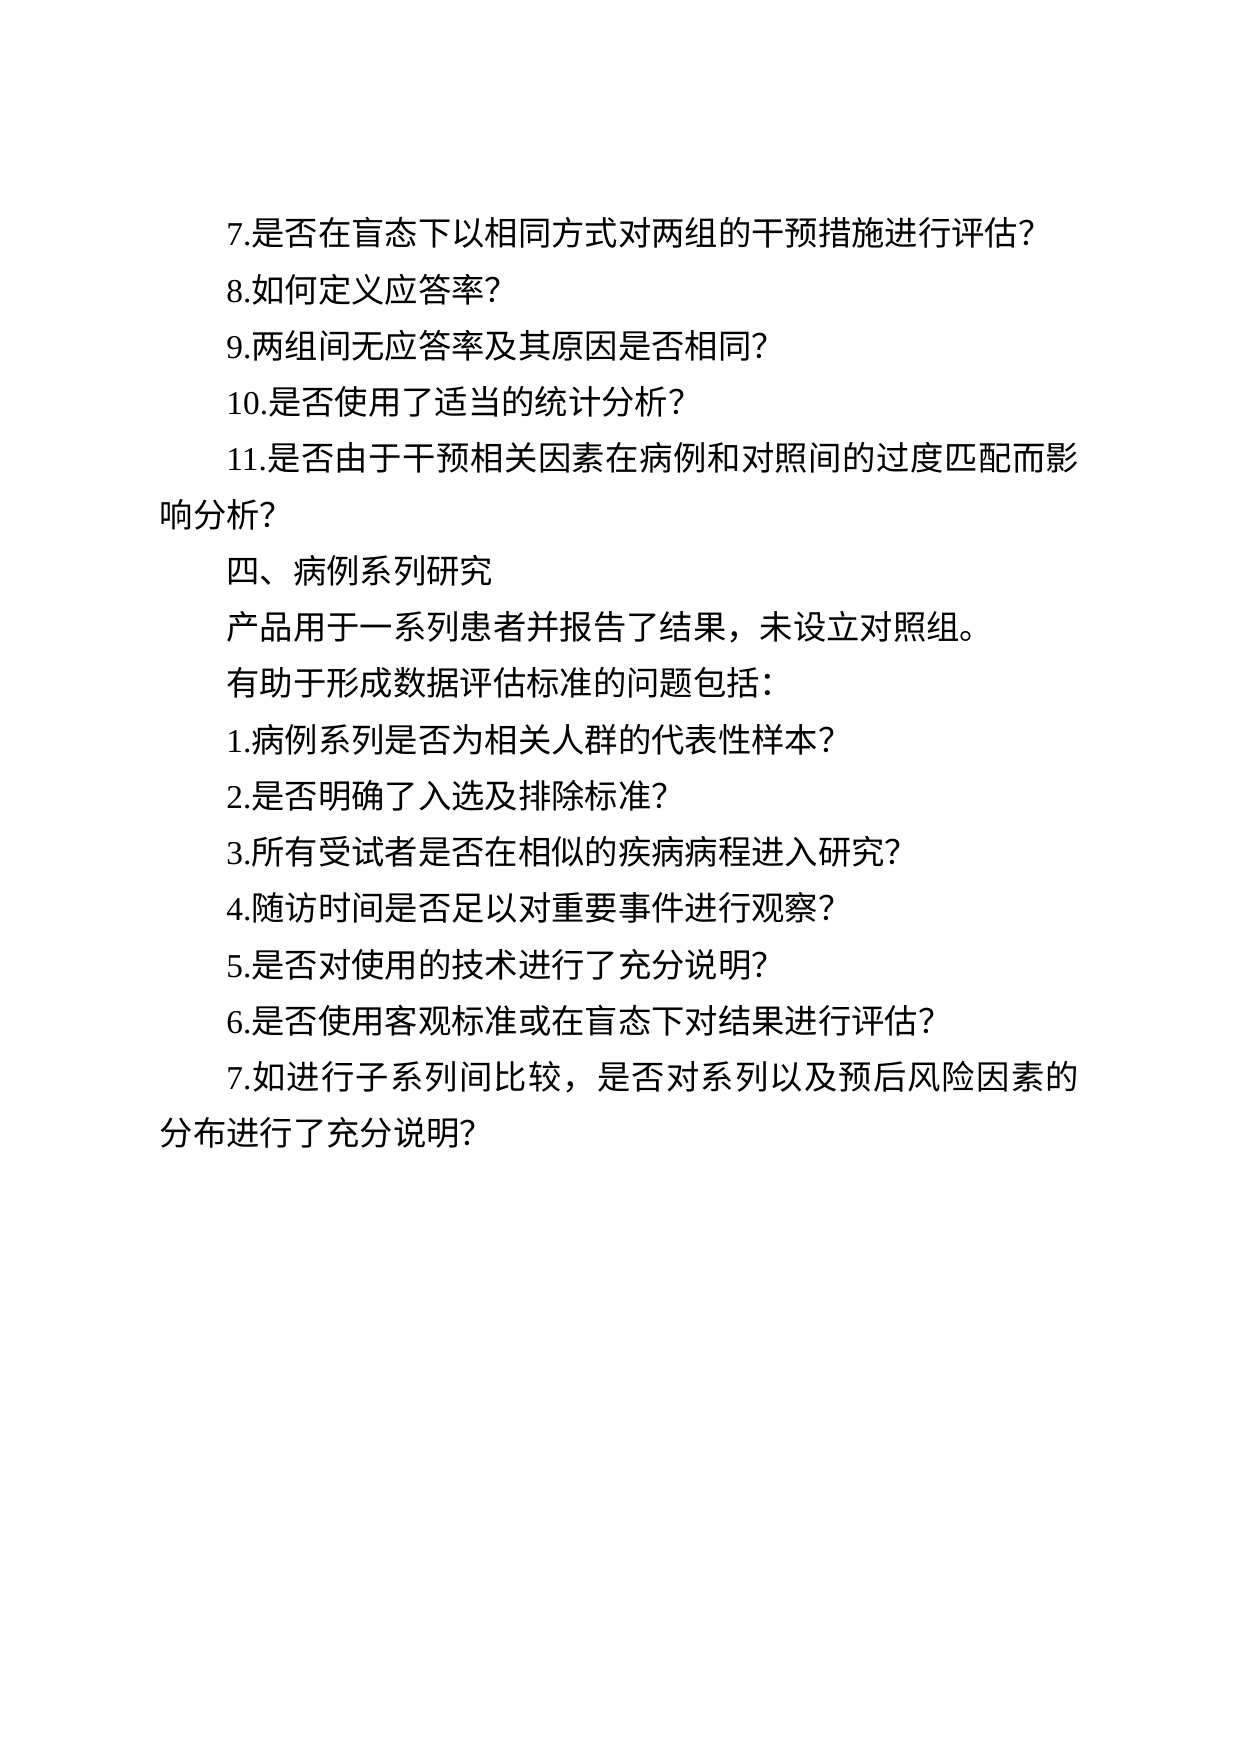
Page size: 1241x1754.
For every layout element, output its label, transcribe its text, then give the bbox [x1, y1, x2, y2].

text 产品用于一系列患者并报告了结果，未设立对照组。 [159, 594, 1081, 651]
text 6.是否使用客观标准或在盲态下对结果进行评估？ [159, 988, 1081, 1044]
text 7.如进行子系列间比较，是否对系列以及预后风险因素的分布进行了充分说明？ [159, 1044, 1081, 1157]
text 2.是否明确了入选及排除标准？ [159, 763, 1081, 819]
text 四、病例系列研究 [159, 538, 1081, 594]
text 10.是否使用了适当的统计分析？ [159, 369, 1081, 426]
text 1.病例系列是否为相关人群的代表性样本？ [159, 707, 1081, 763]
text 11.是否由于干预相关因素在病例和对照间的过度匹配而影响分析？ [159, 426, 1081, 538]
text 8.如何定义应答率？ [159, 257, 1081, 313]
text 3.所有受试者是否在相似的疾病病程进入研究？ [159, 819, 1081, 876]
text 9.两组间无应答率及其原因是否相同？ [159, 313, 1081, 369]
text 7.是否在盲态下以相同方式对两组的干预措施进行评估？ [159, 201, 1081, 257]
text 有助于形成数据评估标准的问题包括： [159, 651, 1081, 707]
text 5.是否对使用的技术进行了充分说明？ [159, 932, 1081, 988]
text 4.随访时间是否足以对重要事件进行观察？ [159, 876, 1081, 932]
